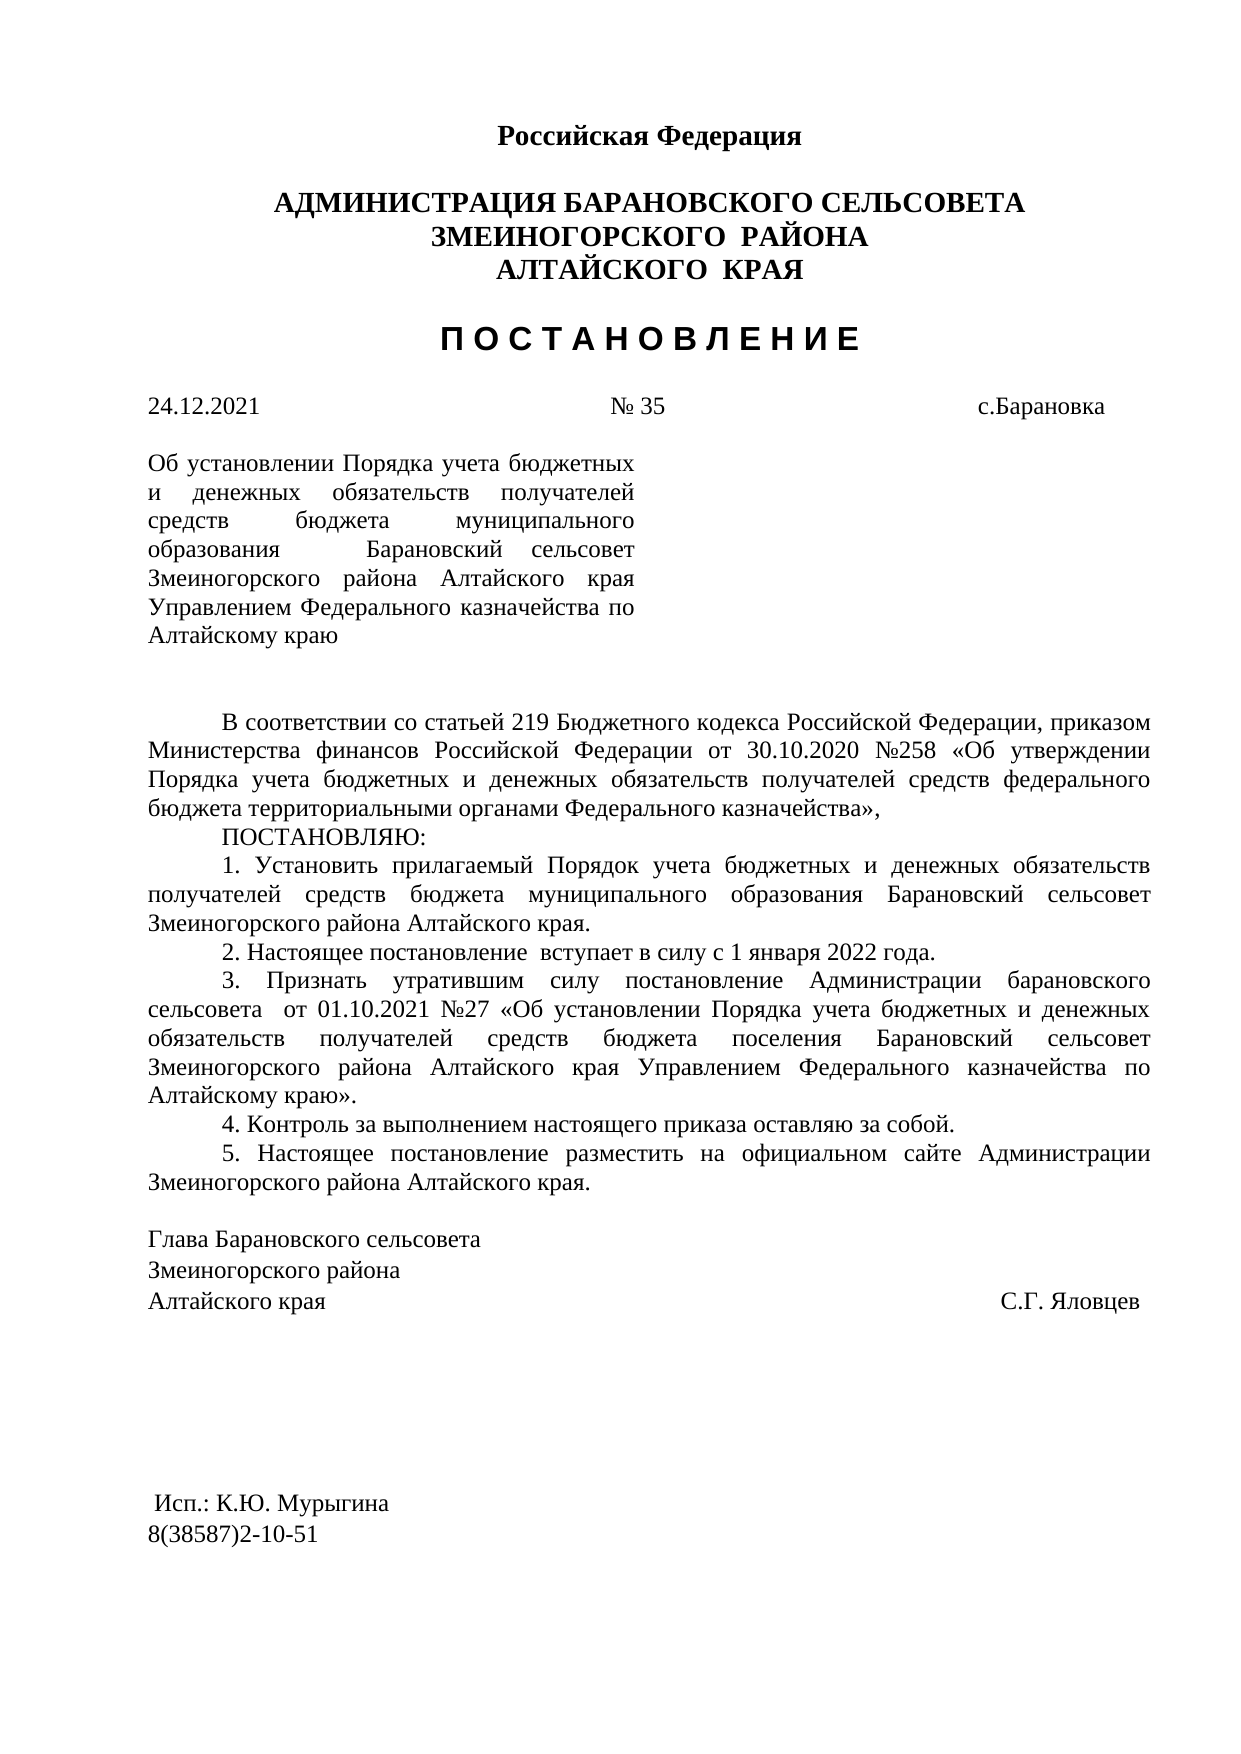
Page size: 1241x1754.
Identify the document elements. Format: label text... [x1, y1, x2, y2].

text АДМИНИСТРАЦИЯ БАРАНОВСКОГО СЕЛЬСОВЕТА [148, 185, 1152, 219]
text В соответствии со статьей 219 Бюджетного кодекса Российской Федерации, приказом Министерства финансов Российской Федерации от 30.10.2020 №258 «Об утверждении Порядка учета бюджетных и денежных обязательств получателей средств федерального бюджета территориальными органами Федерального казначейства», [148, 707, 1152, 822]
text Об установлении Порядка учета бюджетных и денежных обязательств получателей средств бюджета муниципального образования Барановский сельсовет Змеиногорского района Алтайского края Управлением Федерального казначейства по Алтайскому краю [148, 448, 635, 649]
text 4. Контроль за выполнением настоящего приказа оставляю за собой. [148, 1109, 1152, 1138]
text ЗМЕИНОГОРСКОГО РАЙОНА [148, 219, 1152, 252]
text Змеиногорского района [148, 1255, 1152, 1284]
text Российская Федерация [148, 118, 1152, 152]
text 3. Признать утратившим силу постановление Администрации барановского сельсовета от 01.10.2021 №27 «Об установлении Порядка учета бюджетных и денежных обязательств получателей средств бюджета поселения Барановский сельсовет Змеиногорского района Алтайского края Управлением Федерального казначейства по Алтайскому краю». [148, 966, 1152, 1109]
text 8(38587)2-10-51 [148, 1519, 1152, 1547]
text ПОСТАНОВЛЯЮ: [148, 822, 1152, 851]
text 24.12.2021 № 35 с.Барановка [148, 391, 1152, 420]
text П О С Т А Н О В Л Е Н И Е [148, 319, 1152, 358]
text 1. Установить прилагаемый Порядок учета бюджетных и денежных обязательств получателей средств бюджета муниципального образования Барановский сельсовет Змеиногорского района Алтайского края. [148, 851, 1152, 937]
text 5. Настоящее постановление разместить на официальном сайте Администрации Змеиногорского района Алтайского края. [148, 1138, 1152, 1196]
text 2. Настоящее постановление вступает в силу с 1 января 2022 года. [148, 937, 1152, 966]
text АЛТАЙСКОГО КРАЯ [148, 252, 1152, 286]
text Глава Барановского сельсовета [148, 1224, 1152, 1253]
text Исп.: К.Ю. Мурыгина [148, 1488, 1152, 1516]
text Алтайского края С.Г. Яловцев [148, 1286, 1152, 1315]
